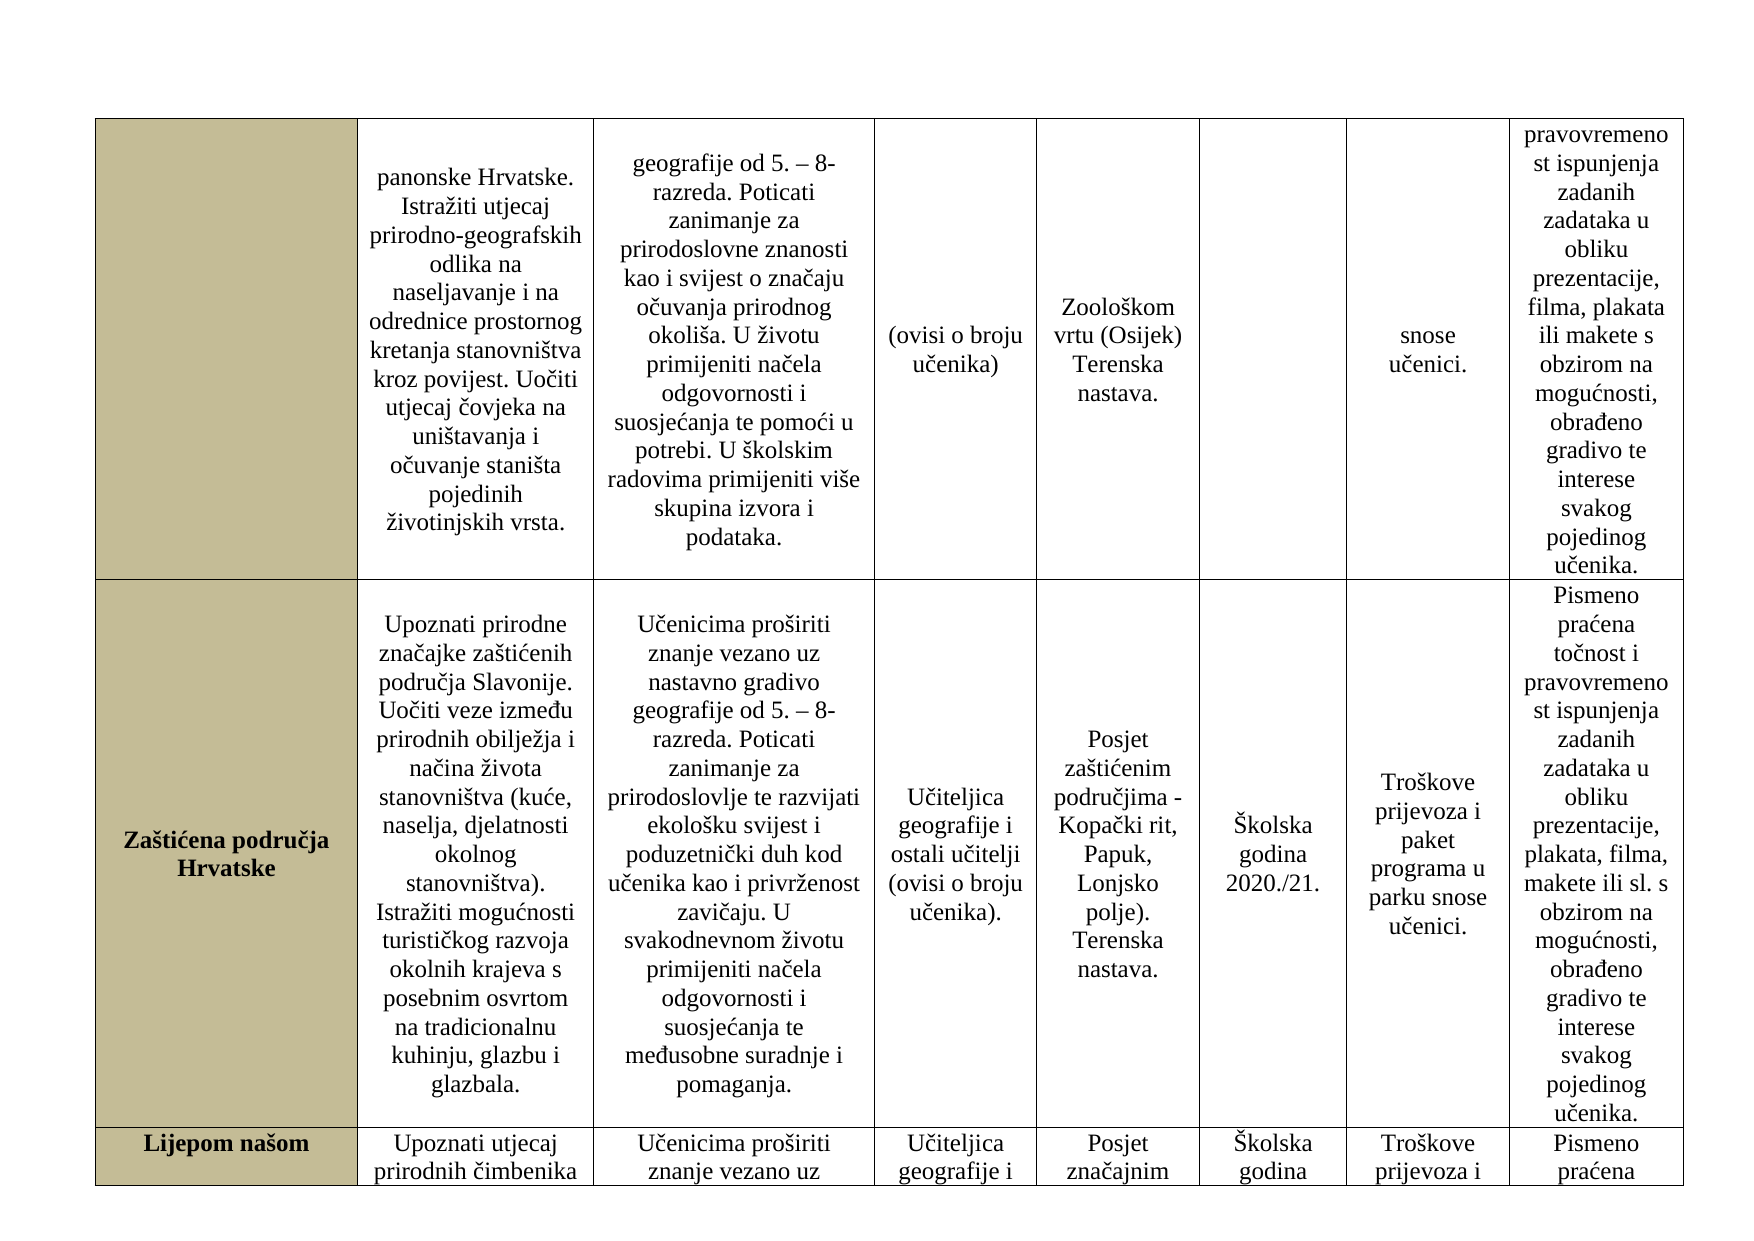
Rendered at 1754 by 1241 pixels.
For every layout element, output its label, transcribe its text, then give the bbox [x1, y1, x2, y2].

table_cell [875, 119, 1036, 579]
table_cell Školska godina 2020./21. [1200, 580, 1346, 1127]
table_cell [1347, 119, 1509, 579]
table_cell Troškove prijevoza i paket programa u parku snose učenici. [1347, 580, 1509, 1127]
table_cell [875, 1128, 1036, 1185]
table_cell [594, 119, 874, 579]
table_cell Učenicima proširiti znanje vezano uz nastavno gradivo geografije od 5. – 8- razreda. Poticati zanimanje za prirodoslovlje te razvijati ekološku svijest i poduzetnički duh kod učenika kao i privrženost zavičaju. U svakodnevnom životu primijeniti načela odgovornosti i suosjećanja te međusobne suradnje i pomaganja. [594, 580, 874, 1127]
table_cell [1037, 119, 1199, 579]
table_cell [1200, 119, 1346, 579]
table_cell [594, 1128, 874, 1185]
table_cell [358, 119, 593, 579]
table_cell Upoznati prirodne značajke zaštićenih područja Slavonije. Uočiti veze između prirodnih obilježja i načina života stanovništva (kuće, naselja, djelatnosti okolnog stanovništva). Istražiti mogućnosti turističkog razvoja okolnih krajeva s posebnim osvrtom na tradicionalnu kuhinju, glazbu i glazbala. [358, 580, 593, 1127]
table_cell Zaštićena područja Hrvatske [96, 580, 357, 1127]
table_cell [1510, 1128, 1683, 1185]
table_cell Posjet zaštićenim područjima - Kopački rit, Papuk, Lonjsko polje). Terenska nastava. [1037, 580, 1199, 1127]
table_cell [1200, 1128, 1346, 1185]
table_cell Lijepom našom [96, 1128, 357, 1185]
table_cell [1510, 119, 1683, 579]
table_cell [1347, 1128, 1509, 1185]
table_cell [1037, 1128, 1199, 1185]
table_cell Učiteljica geografije i ostali učitelji (ovisi o broju učenika). [875, 580, 1036, 1127]
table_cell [358, 1128, 593, 1185]
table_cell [96, 119, 357, 579]
